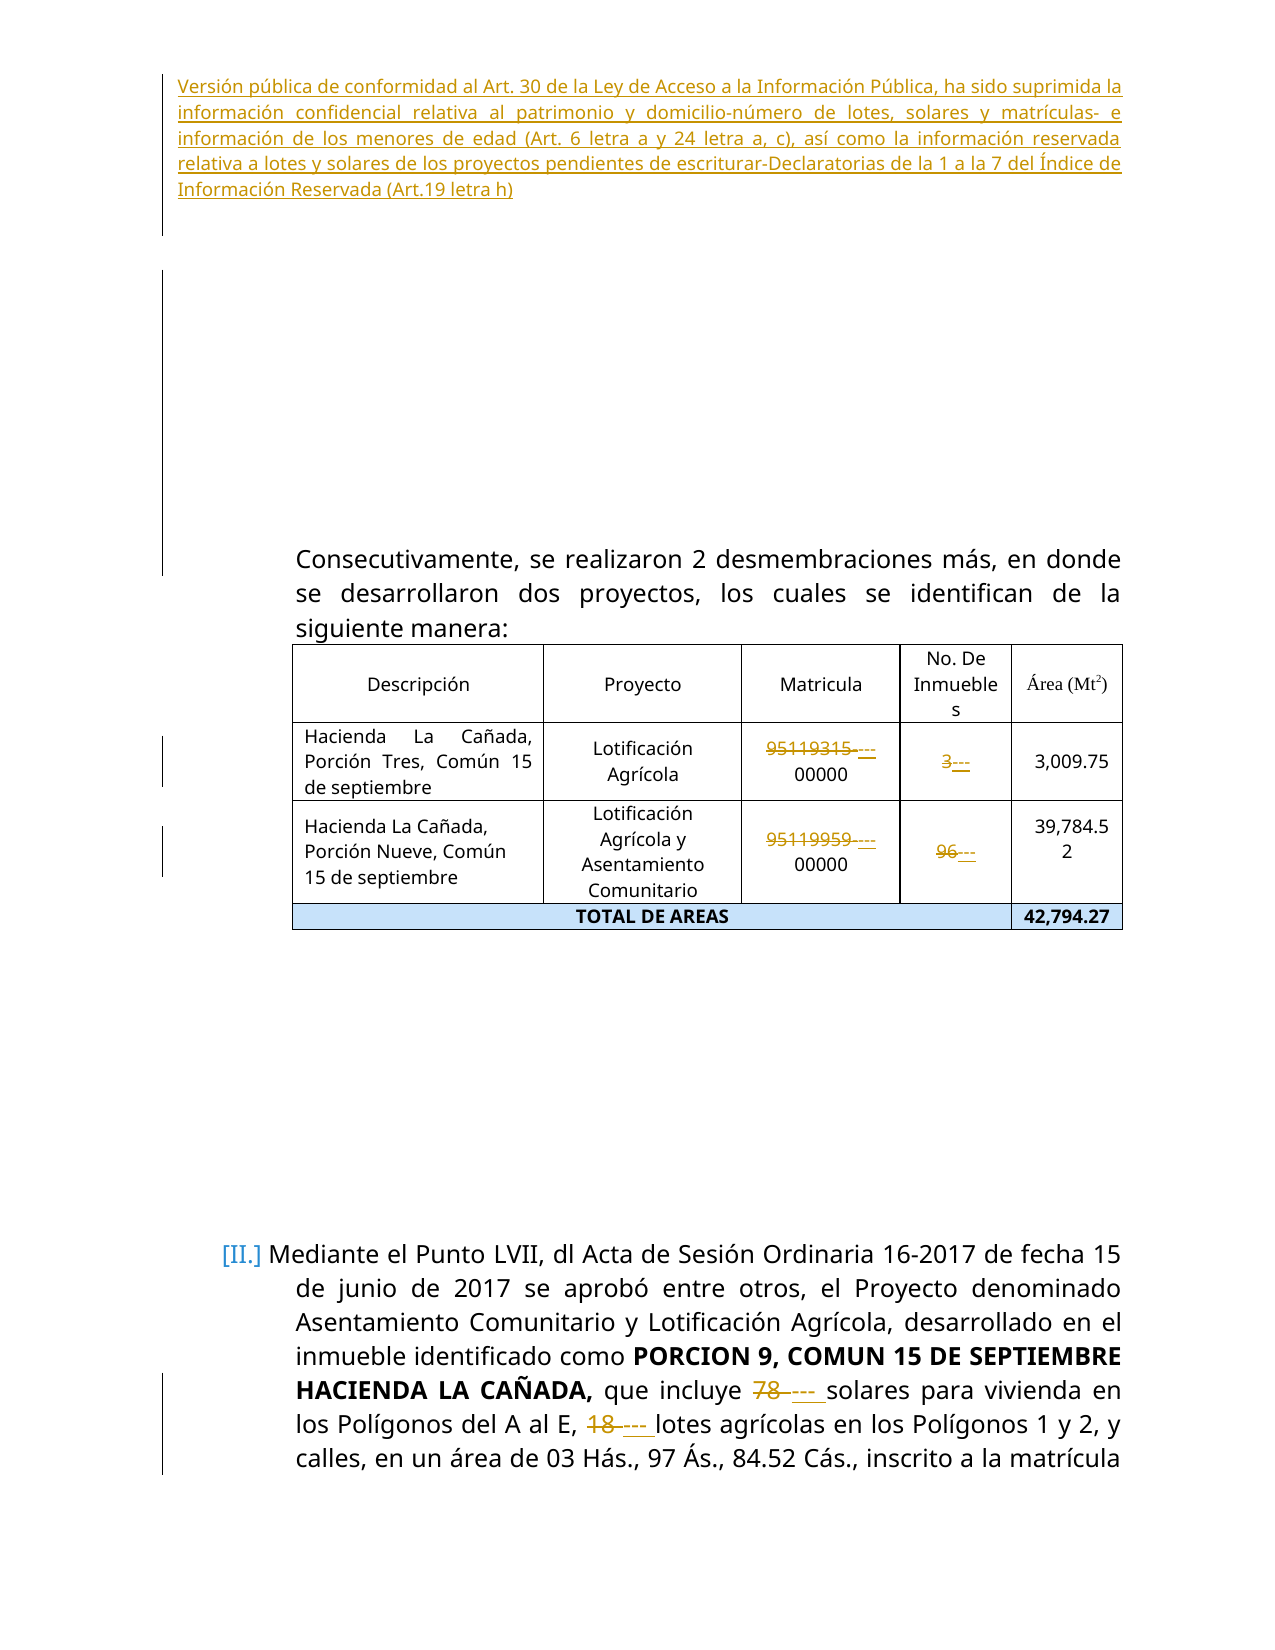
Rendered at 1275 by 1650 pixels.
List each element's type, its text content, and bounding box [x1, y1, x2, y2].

table_cell 39,784.52 [1012, 801, 1122, 903]
table_cell Hacienda La Cañada, Porción Nueve, Común 15 de septiembre [293, 801, 543, 903]
table_cell Hacienda La Cañada, Porción Tres, Común 15 de septiembre [293, 723, 543, 799]
list Consecutivamente, se realizaron 2 desmembraciones más, en donde se desarrollaron dos proyectos, los cuales se identifican de la siguiente manera: [295, 542, 1122, 644]
table_header Descripción [293, 645, 543, 722]
table_cell 42,794.27 [1012, 904, 1122, 929]
table_cell [901, 801, 1011, 903]
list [222, 1236, 1122, 1475]
table_cell Lotificación Agrícola y Asentamiento Comunitario [544, 801, 741, 903]
table_header No. De Inmuebles [901, 645, 1011, 722]
table_cell Lotificación Agrícola [544, 723, 741, 799]
table_header Área (Mt2) [1012, 645, 1122, 722]
table_header Matricula [742, 645, 899, 722]
table_header Proyecto [544, 645, 741, 722]
table_cell [901, 723, 1011, 799]
table_cell TOTAL DE AREAS [293, 904, 1011, 929]
table_cell 00000 [742, 801, 899, 903]
table_cell 00000 [742, 723, 899, 799]
table_cell 3,009.75 [1012, 723, 1122, 799]
